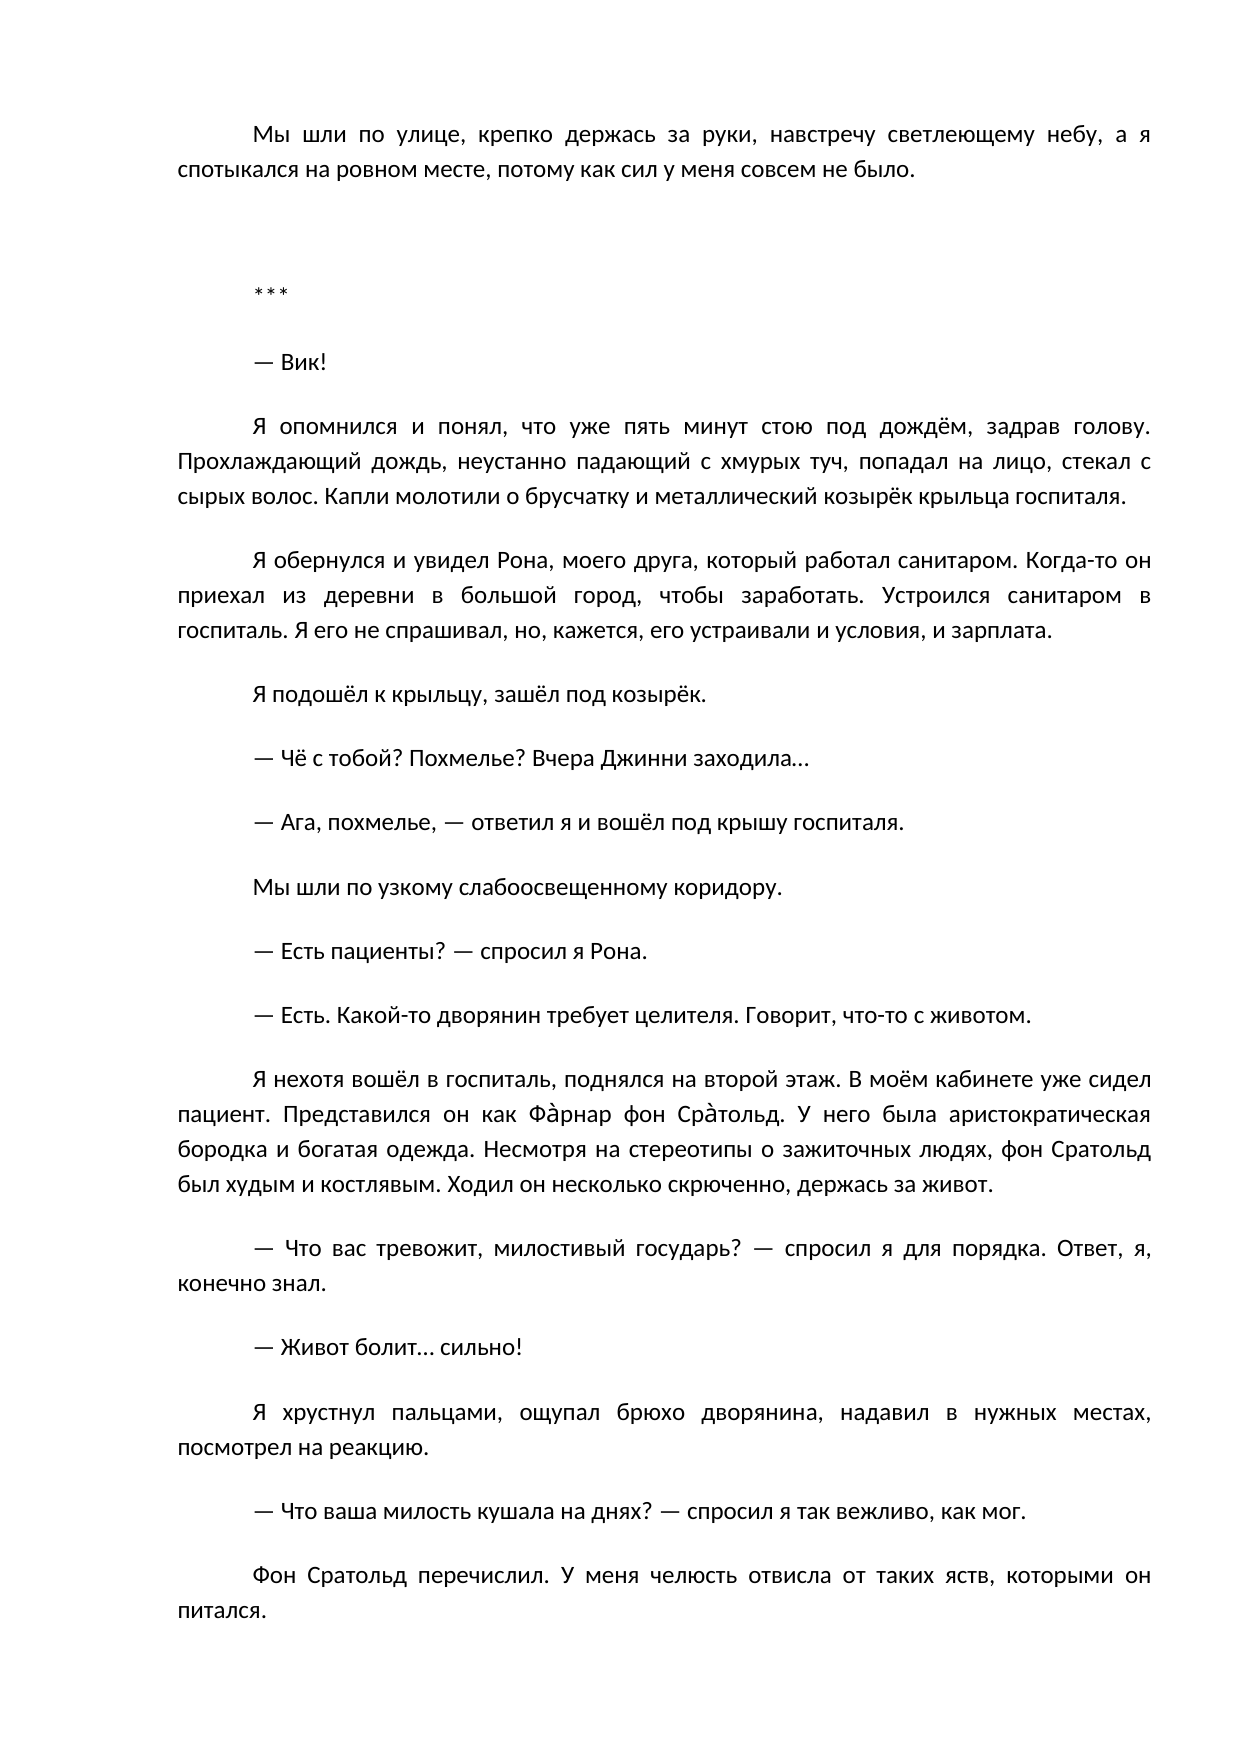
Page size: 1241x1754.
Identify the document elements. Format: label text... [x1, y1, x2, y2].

text — Есть. Какой-то дворянин требует целителя. Говорит, что-то с животом. [177, 999, 1152, 1029]
text Фон Сратольд перечислил. У меня челюсть отвисла от таких яств, которыми он питался. [177, 1559, 1152, 1624]
text Я подошёл к крыльцу, зашёл под козырёк. [177, 678, 1152, 709]
text — Вик! [177, 346, 1152, 376]
text Мы шли по улице, крепко держась за руки, навстречу светлеющему небу, а я спотыкался на ровном месте, потому как сил у меня совсем не было. [177, 118, 1152, 184]
text Я нехотя вошёл в госпиталь, поднялся на второй этаж. В моём кабинете уже сидел пациент. Представился он как Фа̀рнар фон Сра̀тольд. У него была аристократическая бородка и богатая одежда. Несмотря на стереотипы о зажиточных людях, фон Сратольд был худым и костлявым. Ходил он несколько скрюченно, держась за живот. [177, 1063, 1152, 1199]
text Я обернулся и увидел Рона, моего друга, который работал санитаром. Когда-то он приехал из деревни в большой город, чтобы заработать. Устроился санитаром в госпиталь. Я его не спрашивал, но, кажется, его устраивали и условия, и зарплата. [177, 544, 1152, 644]
text Я хрустнул пальцами, ощупал брюхо дворянина, надавил в нужных местах, посмотрел на реакцию. [177, 1396, 1152, 1461]
text — Чё с тобой? Похмелье? Вчера Джинни заходила… [177, 742, 1152, 773]
text Я опомнился и понял, что уже пять минут стою под дождём, задрав голову. Прохлаждающий дождь, неустанно падающий с хмурых туч, попадал на лицо, стекал с сырых волос. Капли молотили о брусчатку и металлический козырёк крыльца госпиталя. [177, 410, 1152, 510]
text — Есть пациенты? — спросил я Рона. [177, 935, 1152, 965]
text Мы шли по узкому слабоосвещенному коридору. [177, 871, 1152, 901]
text — Что ваша милость кушала на днях? — спросил я так вежливо, как мог. [177, 1495, 1152, 1525]
text — Что вас тревожит, милостивый государь? — спросил я для порядка. Ответ, я, конечно знал. [177, 1232, 1152, 1298]
text — Живот болит… сильно! [177, 1331, 1152, 1362]
text *** [177, 281, 1152, 312]
text — Ага, похмелье, — ответил я и вошёл под крышу госпиталя. [177, 806, 1152, 837]
